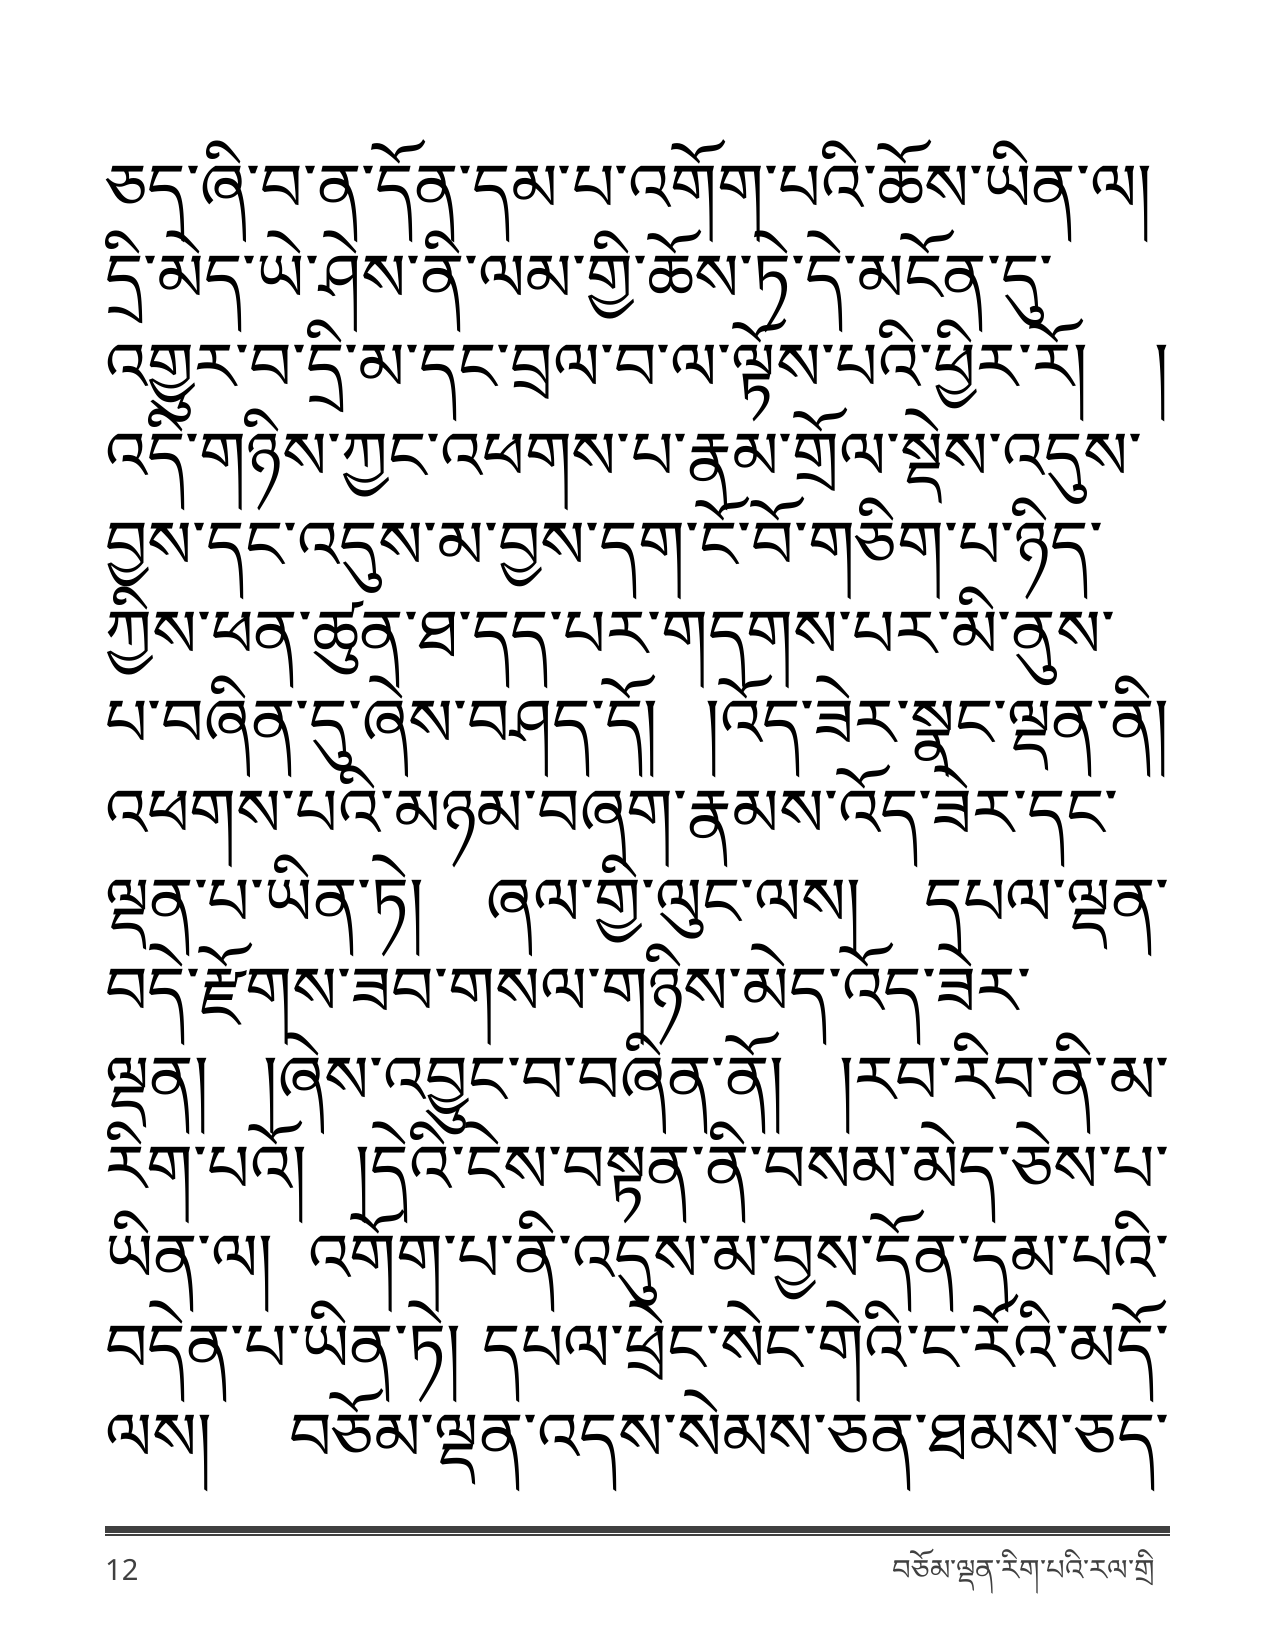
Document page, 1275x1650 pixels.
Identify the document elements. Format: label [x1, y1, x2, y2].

text [105, 150, 1170, 1476]
